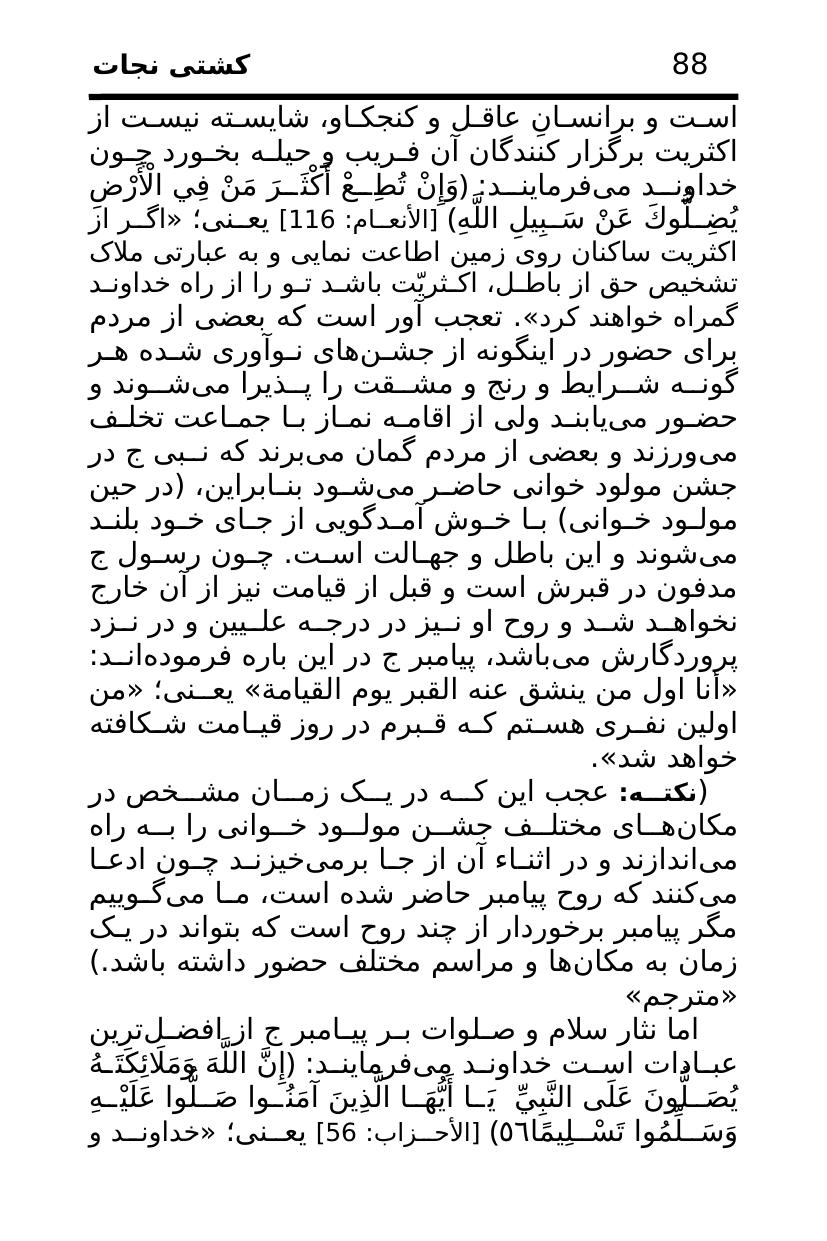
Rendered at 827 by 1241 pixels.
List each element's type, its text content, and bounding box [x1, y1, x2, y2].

text (نکته: عجب این که در یک زمان مشخص در مکان‌های مختلف جشن مولود خوانی را به راه می‌اندازند و در اثناء آن از جا برمی‌خیزند چون ادعا می‌کنند که روح پیامبر حاضر شده است، ما می‌گوییم مگر پیامبر برخوردار از چند روح است که بتواند در یک زمان به مکان‌ها و مراسم مختلف حضور داشته باشد.) «مترجم» [89, 774, 738, 1012]
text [89, 1012, 738, 1148]
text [89, 100, 738, 774]
